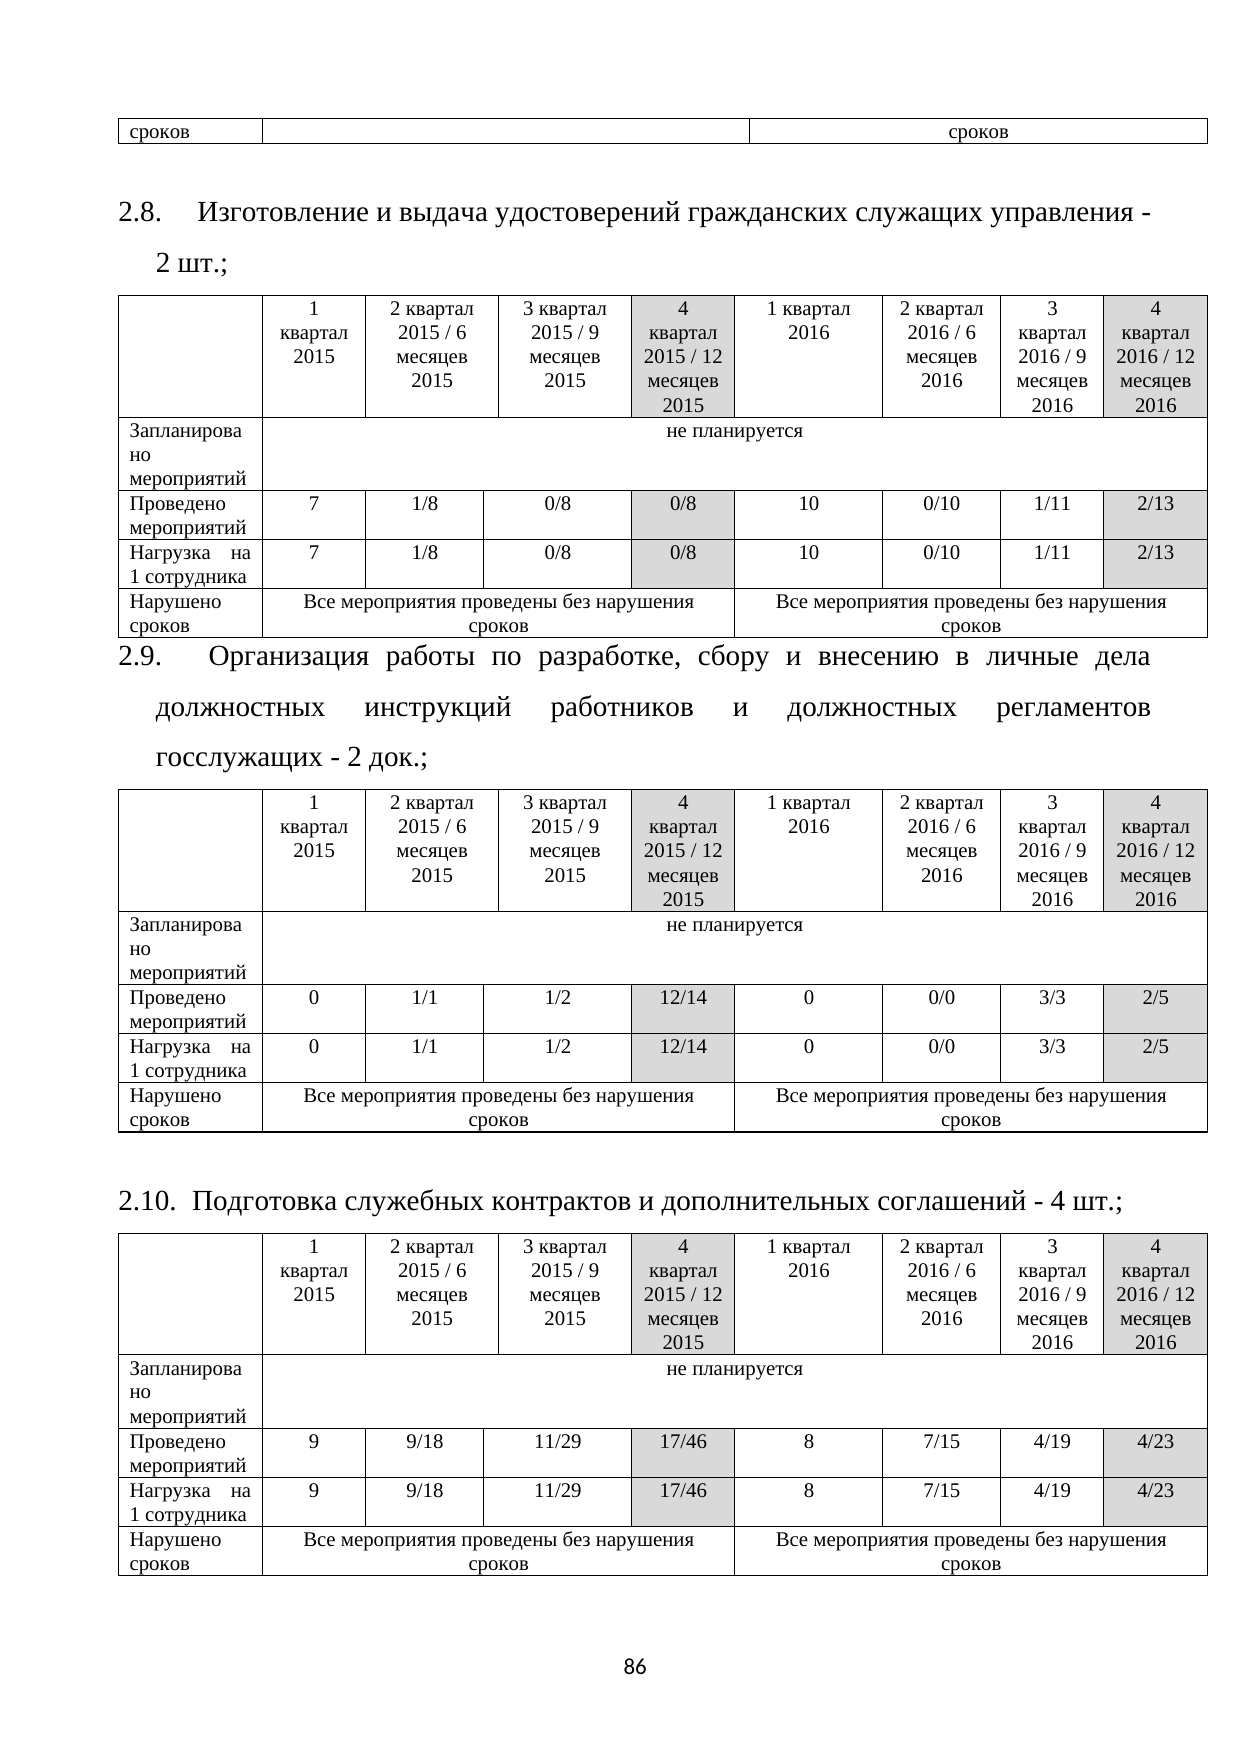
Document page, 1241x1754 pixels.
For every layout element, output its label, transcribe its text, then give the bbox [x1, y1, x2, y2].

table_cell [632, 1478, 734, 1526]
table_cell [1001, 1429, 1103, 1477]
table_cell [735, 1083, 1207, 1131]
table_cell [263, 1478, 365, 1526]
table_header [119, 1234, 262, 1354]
list Организация работы по разработке, сбору и внесению в личные дела должностных инструкций работников и должностных регламентов госслужащих - 2 док.; [118, 638, 1152, 772]
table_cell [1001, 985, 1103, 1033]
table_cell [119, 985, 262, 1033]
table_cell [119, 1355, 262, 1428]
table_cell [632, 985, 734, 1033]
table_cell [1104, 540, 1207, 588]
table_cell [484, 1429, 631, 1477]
list Изготовление и выдача удостоверений гражданских служащих управления - 2 шт.; [118, 194, 1152, 278]
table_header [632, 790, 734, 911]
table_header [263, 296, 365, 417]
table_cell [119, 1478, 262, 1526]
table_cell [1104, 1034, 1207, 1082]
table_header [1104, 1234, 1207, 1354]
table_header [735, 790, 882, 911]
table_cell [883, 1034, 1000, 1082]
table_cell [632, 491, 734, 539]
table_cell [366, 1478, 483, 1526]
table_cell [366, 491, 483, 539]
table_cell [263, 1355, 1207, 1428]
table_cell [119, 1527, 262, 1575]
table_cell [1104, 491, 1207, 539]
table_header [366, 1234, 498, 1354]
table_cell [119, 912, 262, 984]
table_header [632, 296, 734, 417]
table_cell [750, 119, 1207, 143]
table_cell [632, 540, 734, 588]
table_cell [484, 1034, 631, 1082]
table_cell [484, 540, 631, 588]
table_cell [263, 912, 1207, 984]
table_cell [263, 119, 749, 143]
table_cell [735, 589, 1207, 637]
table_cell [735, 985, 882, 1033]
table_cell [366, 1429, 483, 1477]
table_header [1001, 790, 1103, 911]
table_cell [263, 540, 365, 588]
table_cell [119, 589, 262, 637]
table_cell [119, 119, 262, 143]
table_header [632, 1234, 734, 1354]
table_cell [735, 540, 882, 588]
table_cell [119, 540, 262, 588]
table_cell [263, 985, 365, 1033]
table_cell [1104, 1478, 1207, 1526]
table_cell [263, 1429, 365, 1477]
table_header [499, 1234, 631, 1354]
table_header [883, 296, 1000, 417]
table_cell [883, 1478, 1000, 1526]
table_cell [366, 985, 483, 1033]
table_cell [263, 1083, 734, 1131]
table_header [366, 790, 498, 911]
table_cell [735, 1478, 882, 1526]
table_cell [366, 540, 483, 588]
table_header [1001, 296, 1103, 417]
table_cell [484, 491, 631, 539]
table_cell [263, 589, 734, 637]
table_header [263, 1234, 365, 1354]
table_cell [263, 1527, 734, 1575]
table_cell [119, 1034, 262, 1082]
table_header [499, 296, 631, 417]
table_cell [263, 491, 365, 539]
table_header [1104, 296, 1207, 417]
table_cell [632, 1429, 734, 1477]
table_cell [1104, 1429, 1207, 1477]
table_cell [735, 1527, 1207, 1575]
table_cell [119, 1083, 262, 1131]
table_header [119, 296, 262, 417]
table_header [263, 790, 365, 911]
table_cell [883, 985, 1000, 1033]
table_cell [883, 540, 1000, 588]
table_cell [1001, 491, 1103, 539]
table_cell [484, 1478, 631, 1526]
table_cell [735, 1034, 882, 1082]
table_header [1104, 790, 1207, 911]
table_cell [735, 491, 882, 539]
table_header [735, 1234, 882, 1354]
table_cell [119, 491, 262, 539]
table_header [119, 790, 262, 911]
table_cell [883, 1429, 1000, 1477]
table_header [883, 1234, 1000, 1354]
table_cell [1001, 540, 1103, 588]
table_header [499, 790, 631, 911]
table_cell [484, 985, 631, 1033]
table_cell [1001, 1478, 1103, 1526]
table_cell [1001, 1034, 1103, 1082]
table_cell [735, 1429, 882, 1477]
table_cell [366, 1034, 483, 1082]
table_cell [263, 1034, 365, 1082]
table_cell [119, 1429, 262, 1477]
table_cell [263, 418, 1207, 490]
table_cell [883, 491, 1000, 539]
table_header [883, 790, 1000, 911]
list Подготовка служебных контрактов и дополнительных соглашений - 4 шт.; [118, 1183, 1152, 1216]
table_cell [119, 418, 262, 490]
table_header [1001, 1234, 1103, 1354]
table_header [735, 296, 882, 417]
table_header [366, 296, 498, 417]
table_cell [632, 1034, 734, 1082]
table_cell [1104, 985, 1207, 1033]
